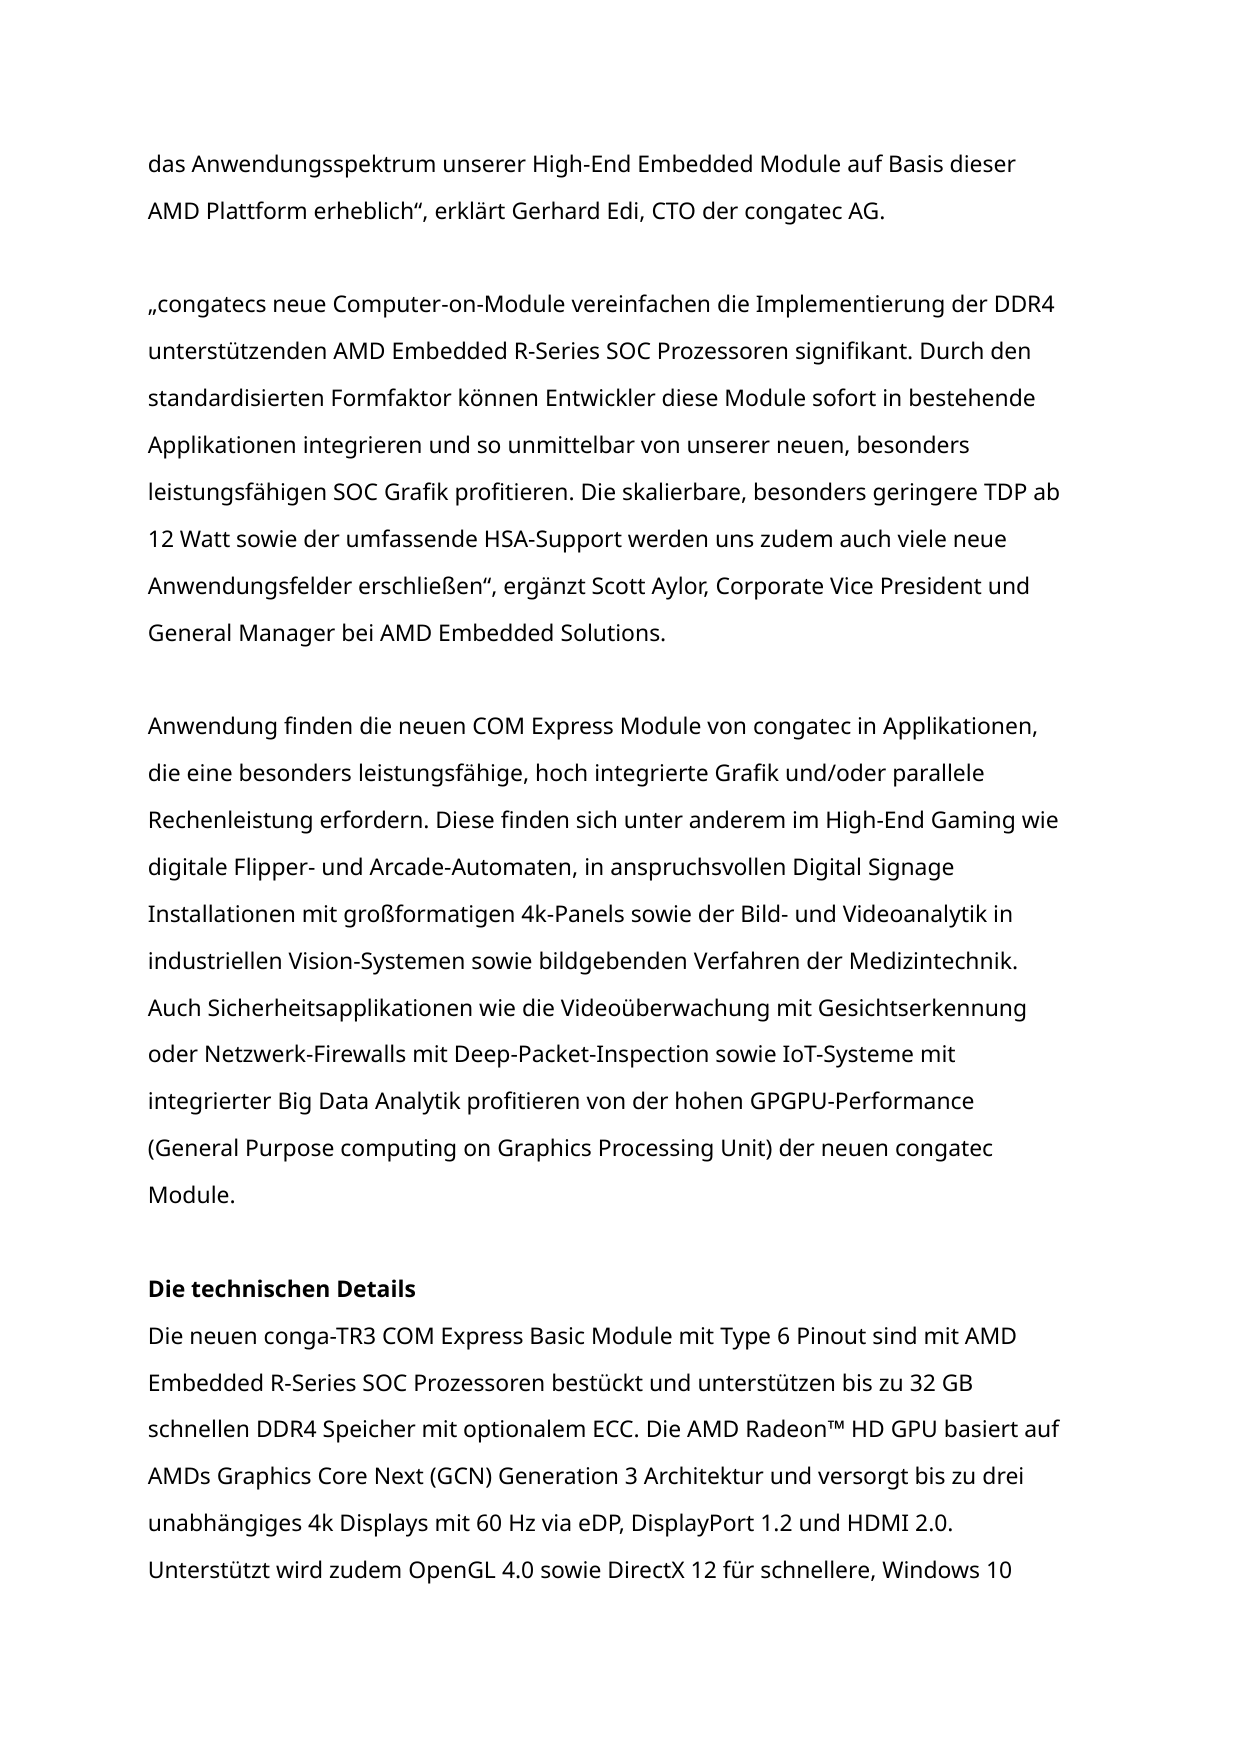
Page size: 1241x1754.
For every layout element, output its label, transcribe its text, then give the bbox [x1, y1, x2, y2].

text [148, 1319, 1063, 1585]
text „congatecs neue Computer-on-Module vereinfachen die Implementierung der DDR4 unterstützenden AMD Embedded R-Series SOC Prozessoren signifikant. Durch den standardisierten Formfaktor können Entwickler diese Module sofort in bestehende Applikationen integrieren und so unmittelbar von unserer neuen, besonders leistungsfähigen SOC Grafik profitieren. Die skalierbare, besonders geringere TDP ab 12 Watt sowie der umfassende HSA-Support werden uns zudem auch viele neue Anwendungsfelder erschließen“, ergänzt Scott Aylor, Corporate Vice President und General Manager bei AMD Embedded Solutions. [148, 288, 1063, 648]
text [148, 148, 1063, 226]
text Die technischen Details [148, 1273, 1063, 1304]
text Anwendung finden die neuen COM Express Module von congatec in Applikationen, die eine besonders leistungsfähige, hoch integrierte Grafik und/oder parallele Rechenleistung erfordern. Diese finden sich unter anderem im High-End Gaming wie digitale Flipper- und Arcade-Automaten, in anspruchsvollen Digital Signage Installationen mit großformatigen 4k-Panels sowie der Bild- und Videoanalytik in industriellen Vision-Systemen sowie bildgebenden Verfahren der Medizintechnik. Auch Sicherheitsapplikationen wie die Videoüberwachung mit Gesichtserkennung oder Netzwerk-Firewalls mit Deep-Packet-Inspection sowie IoT-Systeme mit integrierter Big Data Analytik profitieren von der hohen GPGPU-Performance (General Purpose computing on Graphics Processing Unit) der neuen congatec Module. [148, 710, 1063, 1210]
